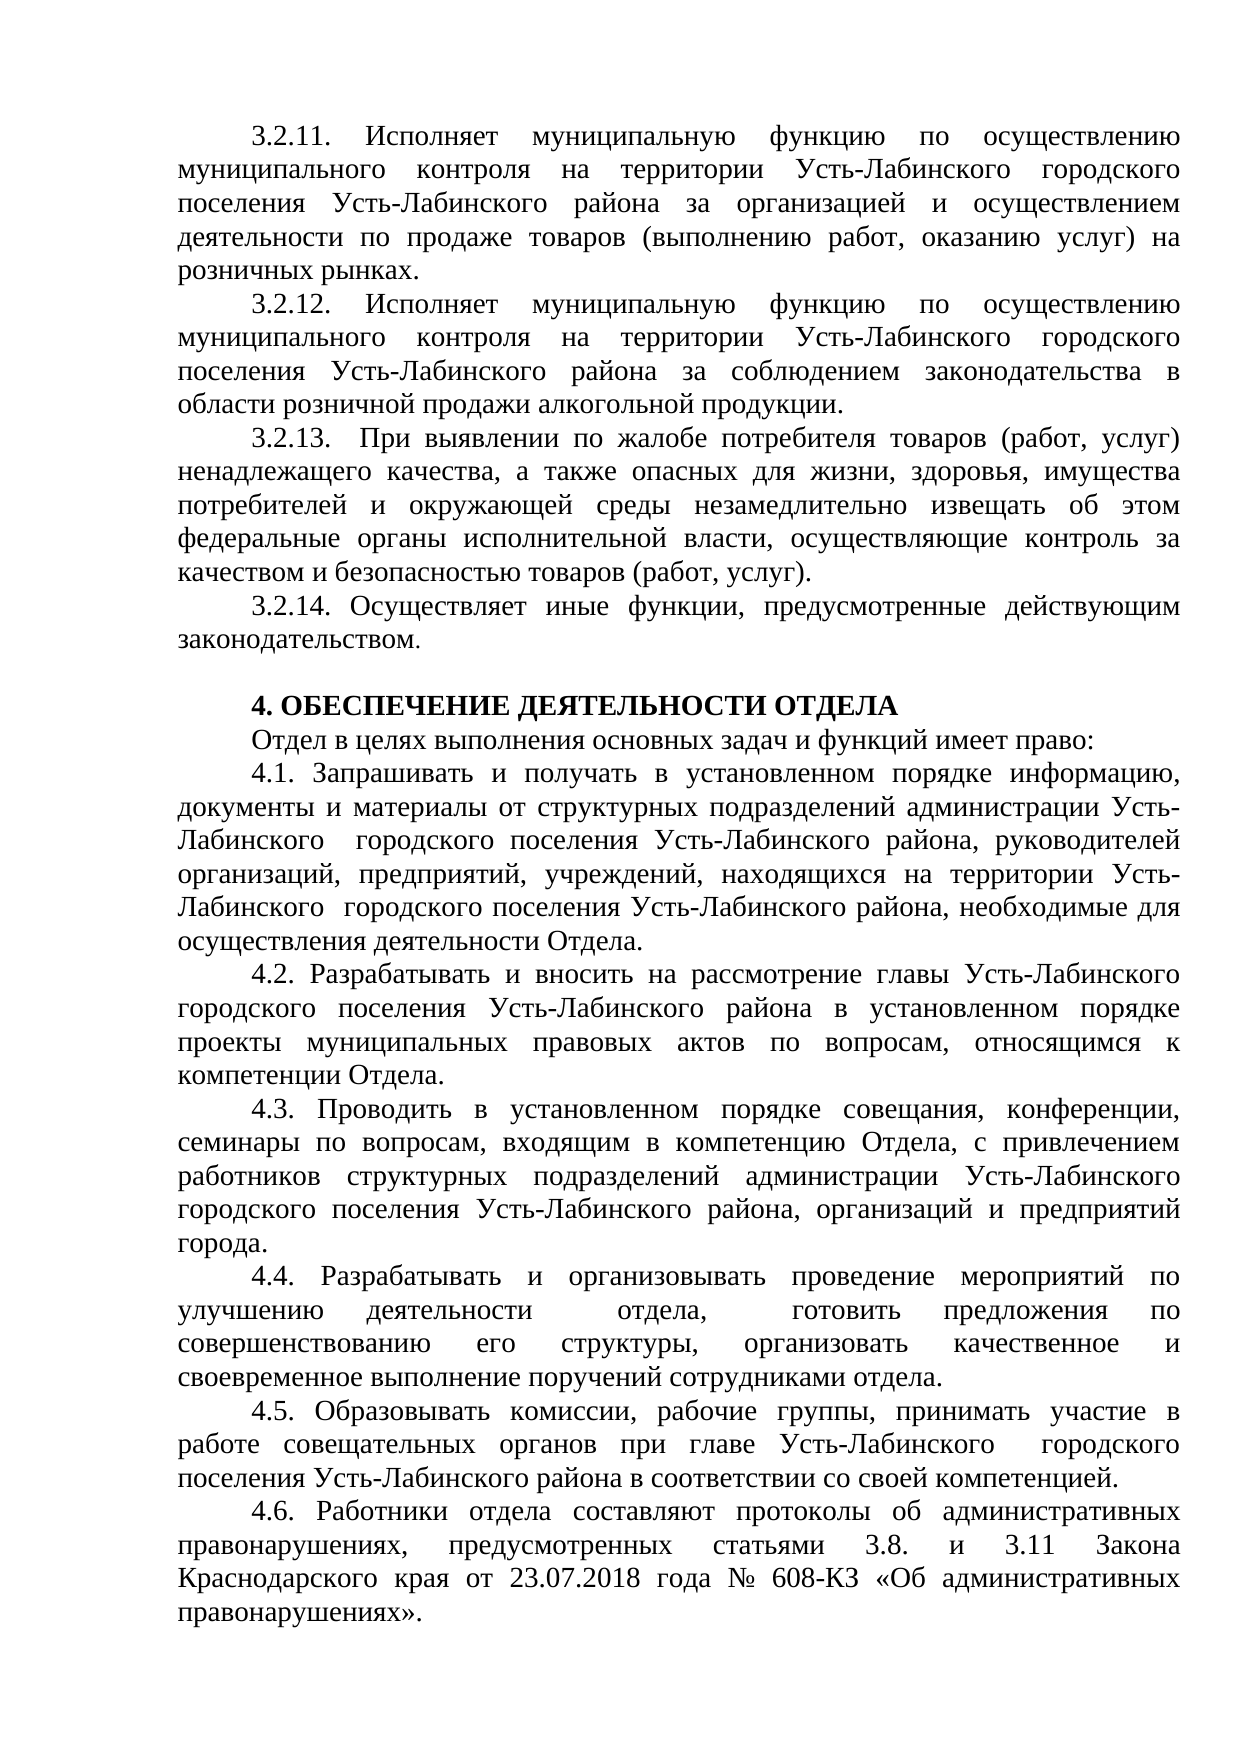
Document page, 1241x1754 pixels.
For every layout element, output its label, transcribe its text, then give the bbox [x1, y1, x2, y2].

text Отдел в целях выполнения основных задач и функций имеет право: [177, 722, 1181, 755]
text 4.2. Разрабатывать и вносить на рассмотрение главы Усть-Лабинского городского поселения Усть-Лабинского района в установленном порядке проекты муниципальных правовых актов по вопросам, относящимся к компетенции Отдела. [177, 957, 1181, 1091]
text 4.4. Разрабатывать и организовывать проведение мероприятий по улучшению деятельности отдела, готовить предложения по совершенствованию его структуры, организовать качественное и своевременное выполнение поручений сотрудниками отдела. [177, 1258, 1181, 1393]
text 4.6. Работники отдела составляют протоколы об административных правонарушениях, предусмотренных статьями 3.8. и 3.11 Закона Краснодарского края от 23.07.2018 года № 608-КЗ «Об административных правонарушениях». [177, 1493, 1181, 1627]
text 4.3. Проводить в установленном порядке совещания, конференции, семинары по вопросам, входящим в компетенцию Отдела, с привлечением работников структурных подразделений администрации Усть-Лабинского городского поселения Усть-Лабинского района, организаций и предприятий города. [177, 1091, 1181, 1258]
text 3.2.12. Исполняет муниципальную функцию по осуществлению муниципального контроля на территории Усть-Лабинского городского поселения Усть-Лабинского района за соблюдением законодательства в области розничной продажи алкогольной продукции. [177, 286, 1181, 420]
text 3.2.14. Осуществляет иные функции, предусмотренные действующим законодательством. [177, 588, 1181, 655]
text 4. ОБЕСПЕЧЕНИЕ ДЕЯТЕЛЬНОСТИ ОТДЕЛА [177, 688, 1181, 722]
text 4.5. Образовывать комиссии, рабочие группы, принимать участие в работе совещательных органов при главе Усть-Лабинского городского поселения Усть-Лабинского района в соответствии со своей компетенцией. [177, 1393, 1181, 1493]
text 3.2.13. При выявлении по жалобе потребителя товаров (работ, услуг) ненадлежащего качества, а также опасных для жизни, здоровья, имущества потребителей и окружающей среды незамедлительно извещать об этом федеральные органы исполнительной власти, осуществляющие контроль за качеством и безопасностью товаров (работ, услуг). [177, 420, 1181, 588]
text 3.2.11. Исполняет муниципальную функцию по осуществлению муниципального контроля на территории Усть-Лабинского городского поселения Усть-Лабинского района за организацией и осуществлением деятельности по продаже товаров (выполнению работ, оказанию услуг) на розничных рынках. [177, 118, 1181, 286]
text 4.1. Запрашивать и получать в установленном порядке информацию, документы и материалы от структурных подразделений администрации Усть-Лабинского городского поселения Усть-Лабинского района, руководителей организаций, предприятий, учреждений, находящихся на территории Усть-Лабинского городского поселения Усть-Лабинского района, необходимые для осуществления деятельности Отдела. [177, 755, 1181, 957]
